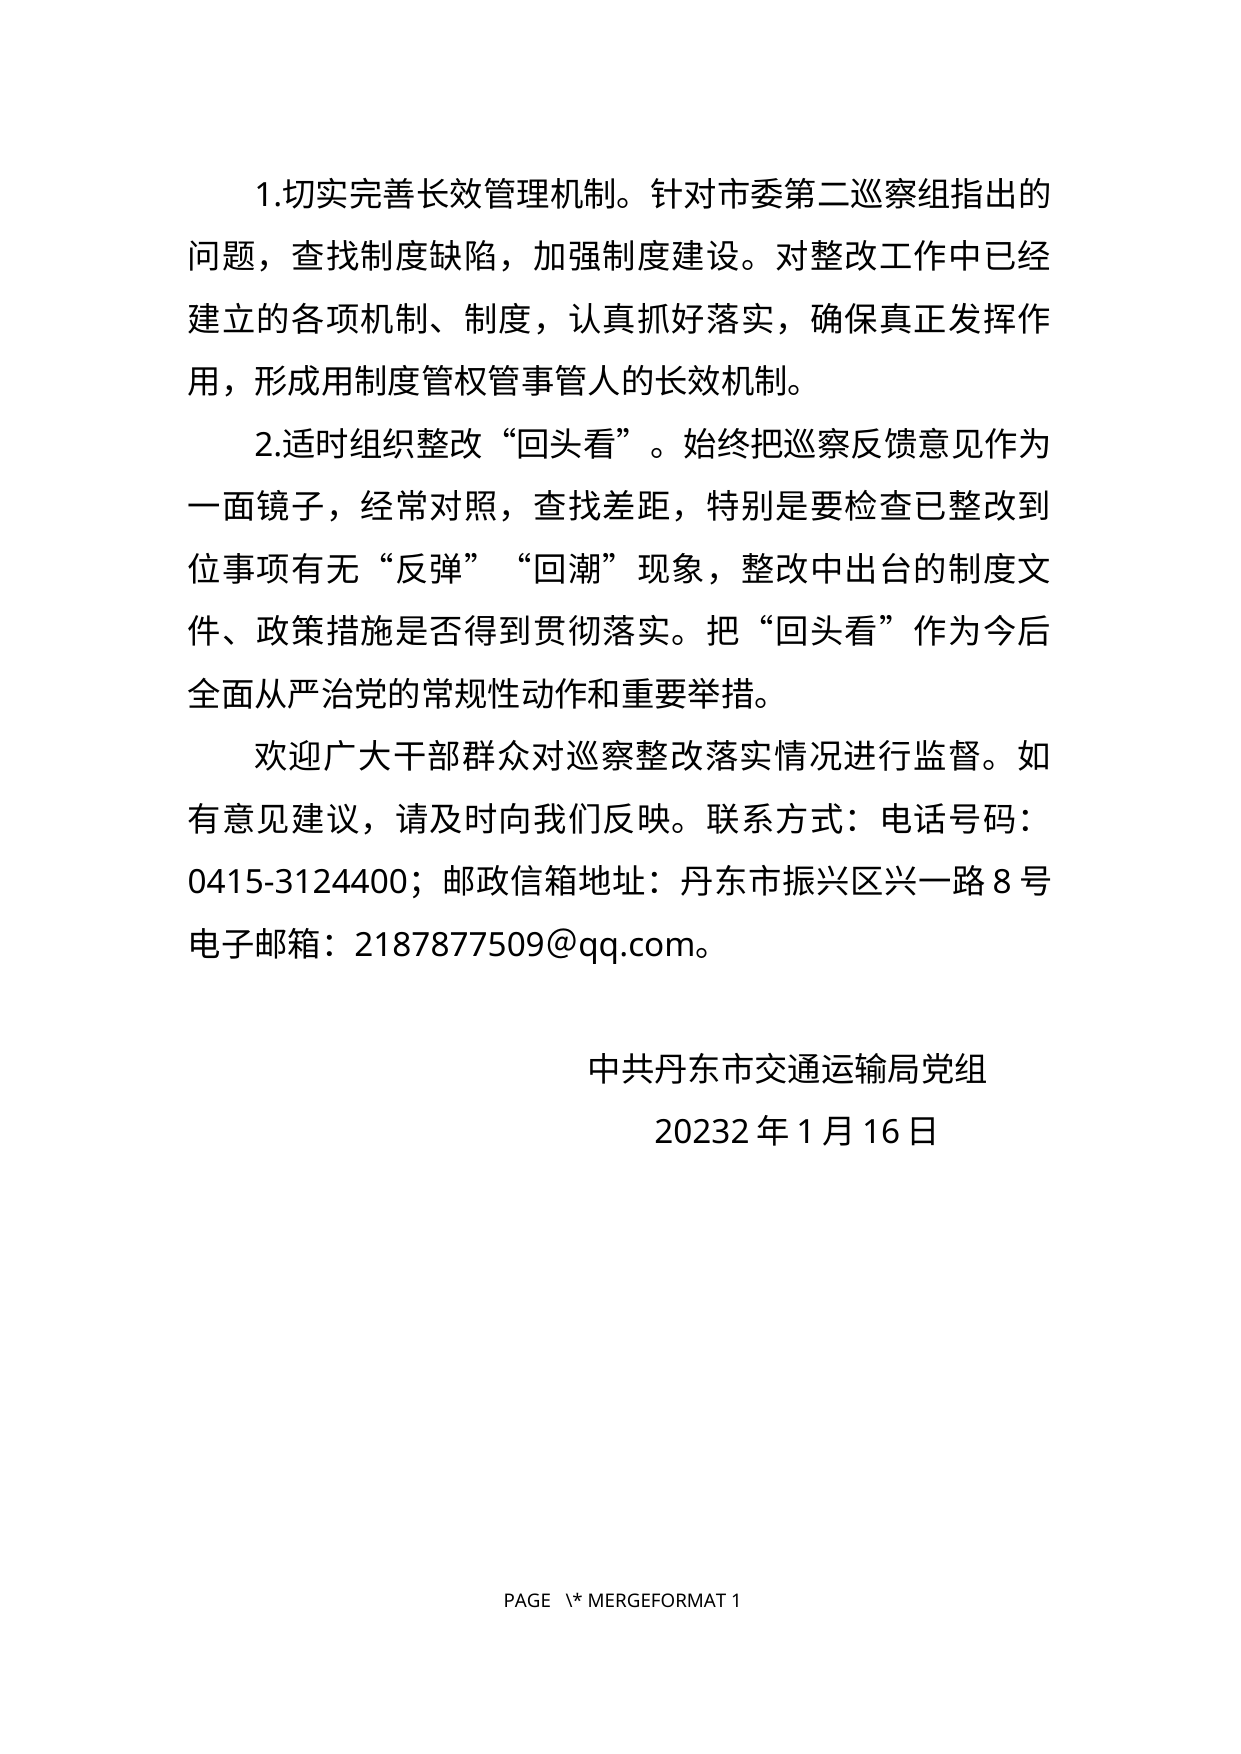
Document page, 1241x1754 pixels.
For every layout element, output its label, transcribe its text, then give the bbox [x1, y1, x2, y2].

text 2.适时组织整改“回头看”。始终把巡察反馈意见作为一面镜子，经常对照，查找差距，特别是要检查已整改到位事项有无“反弹”“回潮”现象，整改中出台的制度文件、政策措施是否得到贯彻落实。把“回头看”作为今后全面从严治党的常规性动作和重要举措。 [187, 406, 1053, 719]
text 中共丹东市交通运输局党组 [187, 1031, 1053, 1094]
text 欢迎广大干部群众对巡察整改落实情况进行监督。如有意见建议，请及时向我们反映。联系方式：电话号码：0415-3124400；邮政信箱地址：丹东市振兴区兴一路8号；电子邮箱：2187877509＠qq.com。 [187, 719, 1053, 969]
text 1.切实完善长效管理机制。针对市委第二巡察组指出的问题，查找制度缺陷，加强制度建设。对整改工作中已经建立的各项机制、制度，认真抓好落实，确保真正发挥作用，形成用制度管权管事管人的长效机制。 [187, 156, 1053, 406]
text 20232年1月16日 [187, 1094, 1053, 1156]
